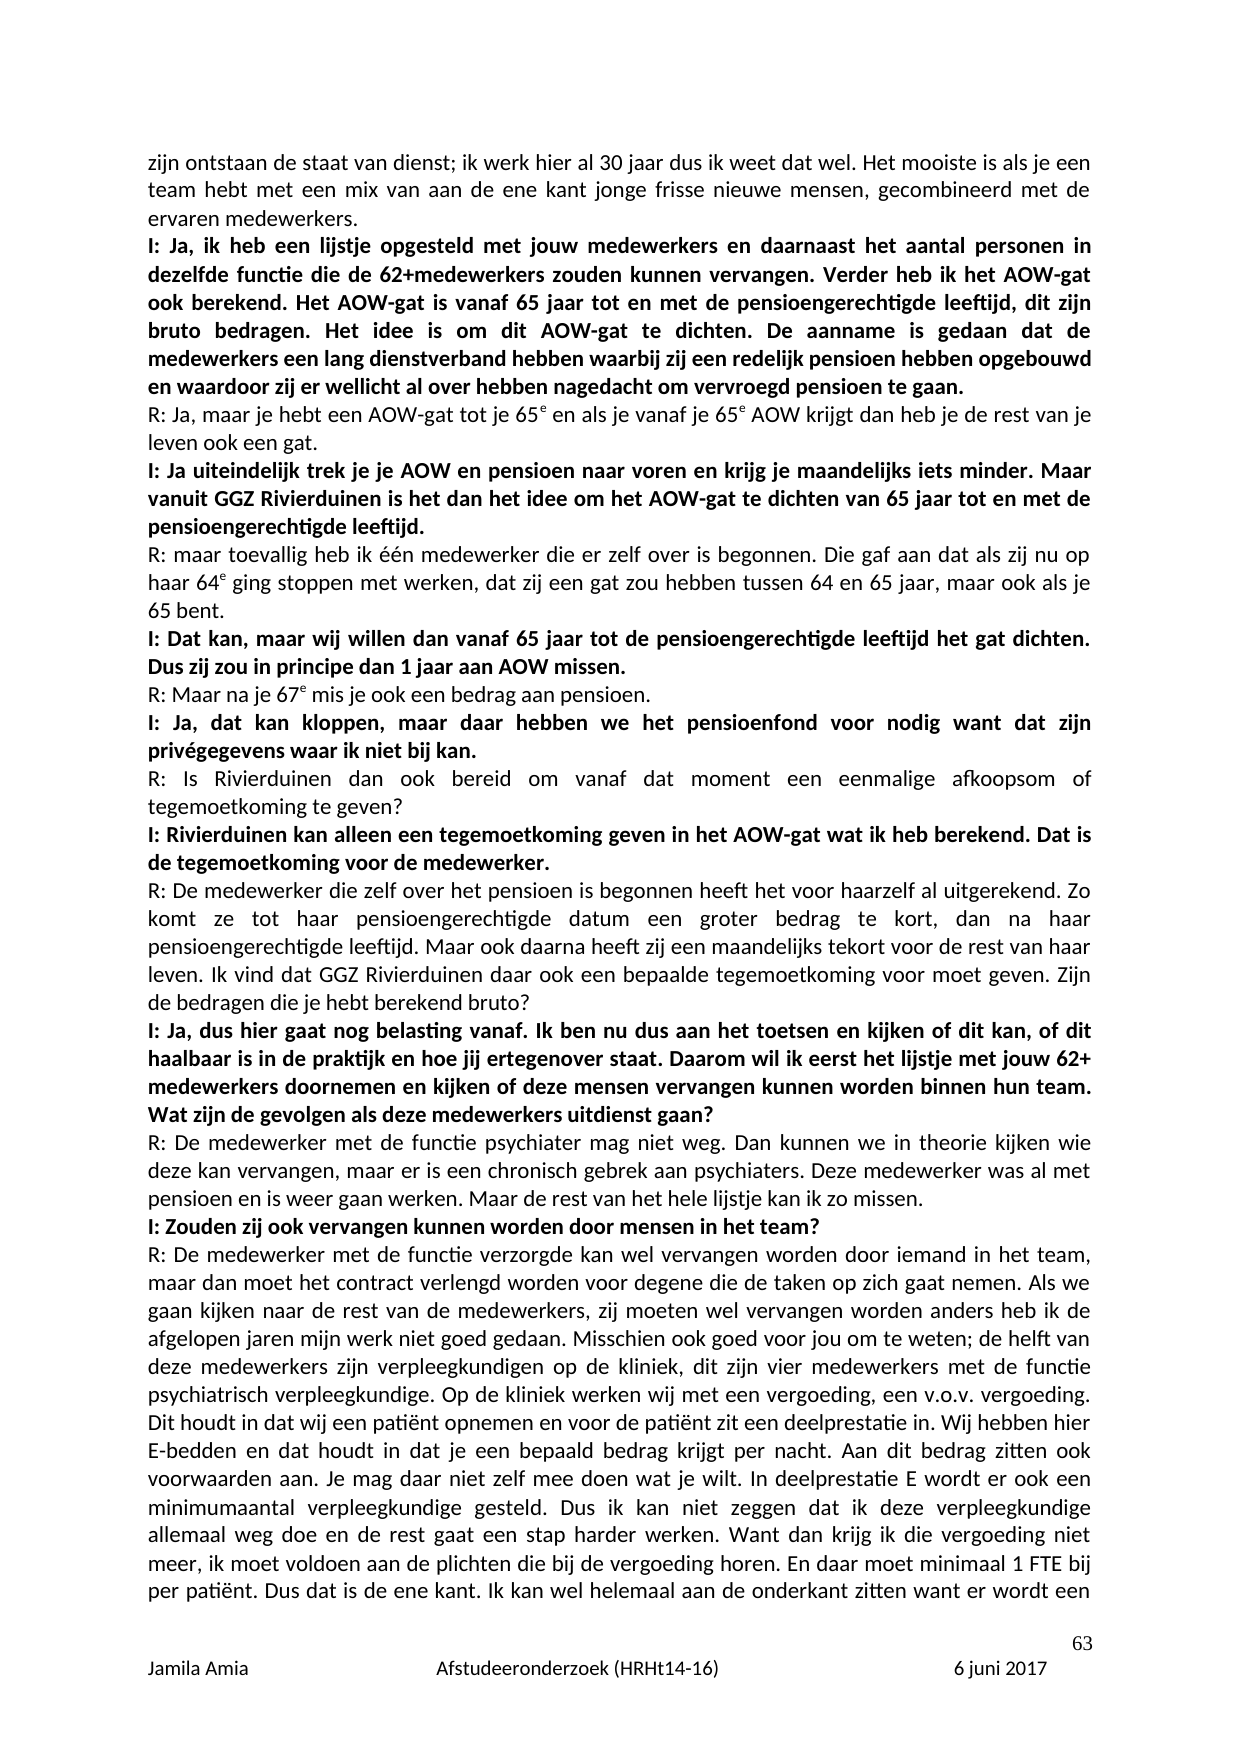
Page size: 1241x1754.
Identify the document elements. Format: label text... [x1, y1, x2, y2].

text R: Maar na je 67e mis je ook een bedrag aan pensioen. [148, 680, 1093, 708]
text I: Ja, dat kan kloppen, maar daar hebben we het pensioenfond voor nodig want dat zijn privégegevens waar ik niet bij kan. [148, 708, 1093, 764]
text I: Zouden zij ook vervangen kunnen worden door mensen in het team? [148, 1212, 1093, 1240]
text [148, 1240, 1093, 1605]
text I: Dat kan, maar wij willen dan vanaf 65 jaar tot de pensioengerechtigde leeftijd het gat dichten. Dus zij zou in principe dan 1 jaar aan AOW missen. [148, 624, 1093, 680]
text I: Ja uiteindelijk trek je je AOW en pensioen naar voren en krijg je maandelijks iets minder. Maar vanuit GGZ Rivierduinen is het dan het idee om het AOW-gat te dichten van 65 jaar tot en met de pensioengerechtigde leeftijd. [148, 456, 1093, 540]
text R: Ja, maar je hebt een AOW-gat tot je 65e en als je vanaf je 65e AOW krijgt dan heb je de rest van je leven ook een gat. [148, 400, 1093, 456]
text I: Ja, ik heb een lijstje opgesteld met jouw medewerkers en daarnaast het aantal personen in dezelfde functie die de 62+medewerkers zouden kunnen vervangen. Verder heb ik het AOW-gat ook berekend. Het AOW-gat is vanaf 65 jaar tot en met de pensioengerechtigde leeftijd, dit zijn bruto bedragen. Het idee is om dit AOW-gat te dichten. De aanname is gedaan dat de medewerkers een lang dienstverband hebben waarbij zij een redelijk pensioen hebben opgebouwd en waardoor zij er wellicht al over hebben nagedacht om vervroegd pensioen te gaan. [148, 232, 1093, 400]
text R: Is Rivierduinen dan ook bereid om vanaf dat moment een eenmalige afkoopsom of tegemoetkoming te geven? [148, 764, 1093, 820]
text I: Rivierduinen kan alleen een tegemoetkoming geven in het AOW-gat wat ik heb berekend. Dat is de tegemoetkoming voor de medewerker. [148, 820, 1093, 876]
text I: Ja, dus hier gaat nog belasting vanaf. Ik ben nu dus aan het toetsen en kijken of dit kan, of dit haalbaar is in de praktijk en hoe jij ertegenover staat. Daarom wil ik eerst het lijstje met jouw 62+ medewerkers doornemen en kijken of deze mensen vervangen kunnen worden binnen hun team. Wat zijn de gevolgen als deze medewerkers uitdienst gaan? [148, 1016, 1093, 1128]
text R: De medewerker met de functie psychiater mag niet weg. Dan kunnen we in theorie kijken wie deze kan vervangen, maar er is een chronisch gebrek aan psychiaters. Deze medewerker was al met pensioen en is weer gaan werken. Maar de rest van het hele lijstje kan ik zo missen. [148, 1128, 1093, 1212]
text R: De medewerker die zelf over het pensioen is begonnen heeft het voor haarzelf al uitgerekend. Zo komt ze tot haar pensioengerechtigde datum een groter bedrag te kort, dan na haar pensioengerechtigde leeftijd. Maar ook daarna heeft zij een maandelijks tekort voor de rest van haar leven. Ik vind dat GGZ Rivierduinen daar ook een bepaalde tegemoetkoming voor moet geven. Zijn de bedragen die je hebt berekend bruto? [148, 876, 1093, 1016]
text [148, 148, 1093, 232]
text R: maar toevallig heb ik één medewerker die er zelf over is begonnen. Die gaf aan dat als zij nu op haar 64e ging stoppen met werken, dat zij een gat zou hebben tussen 64 en 65 jaar, maar ook als je 65 bent. [148, 540, 1093, 624]
